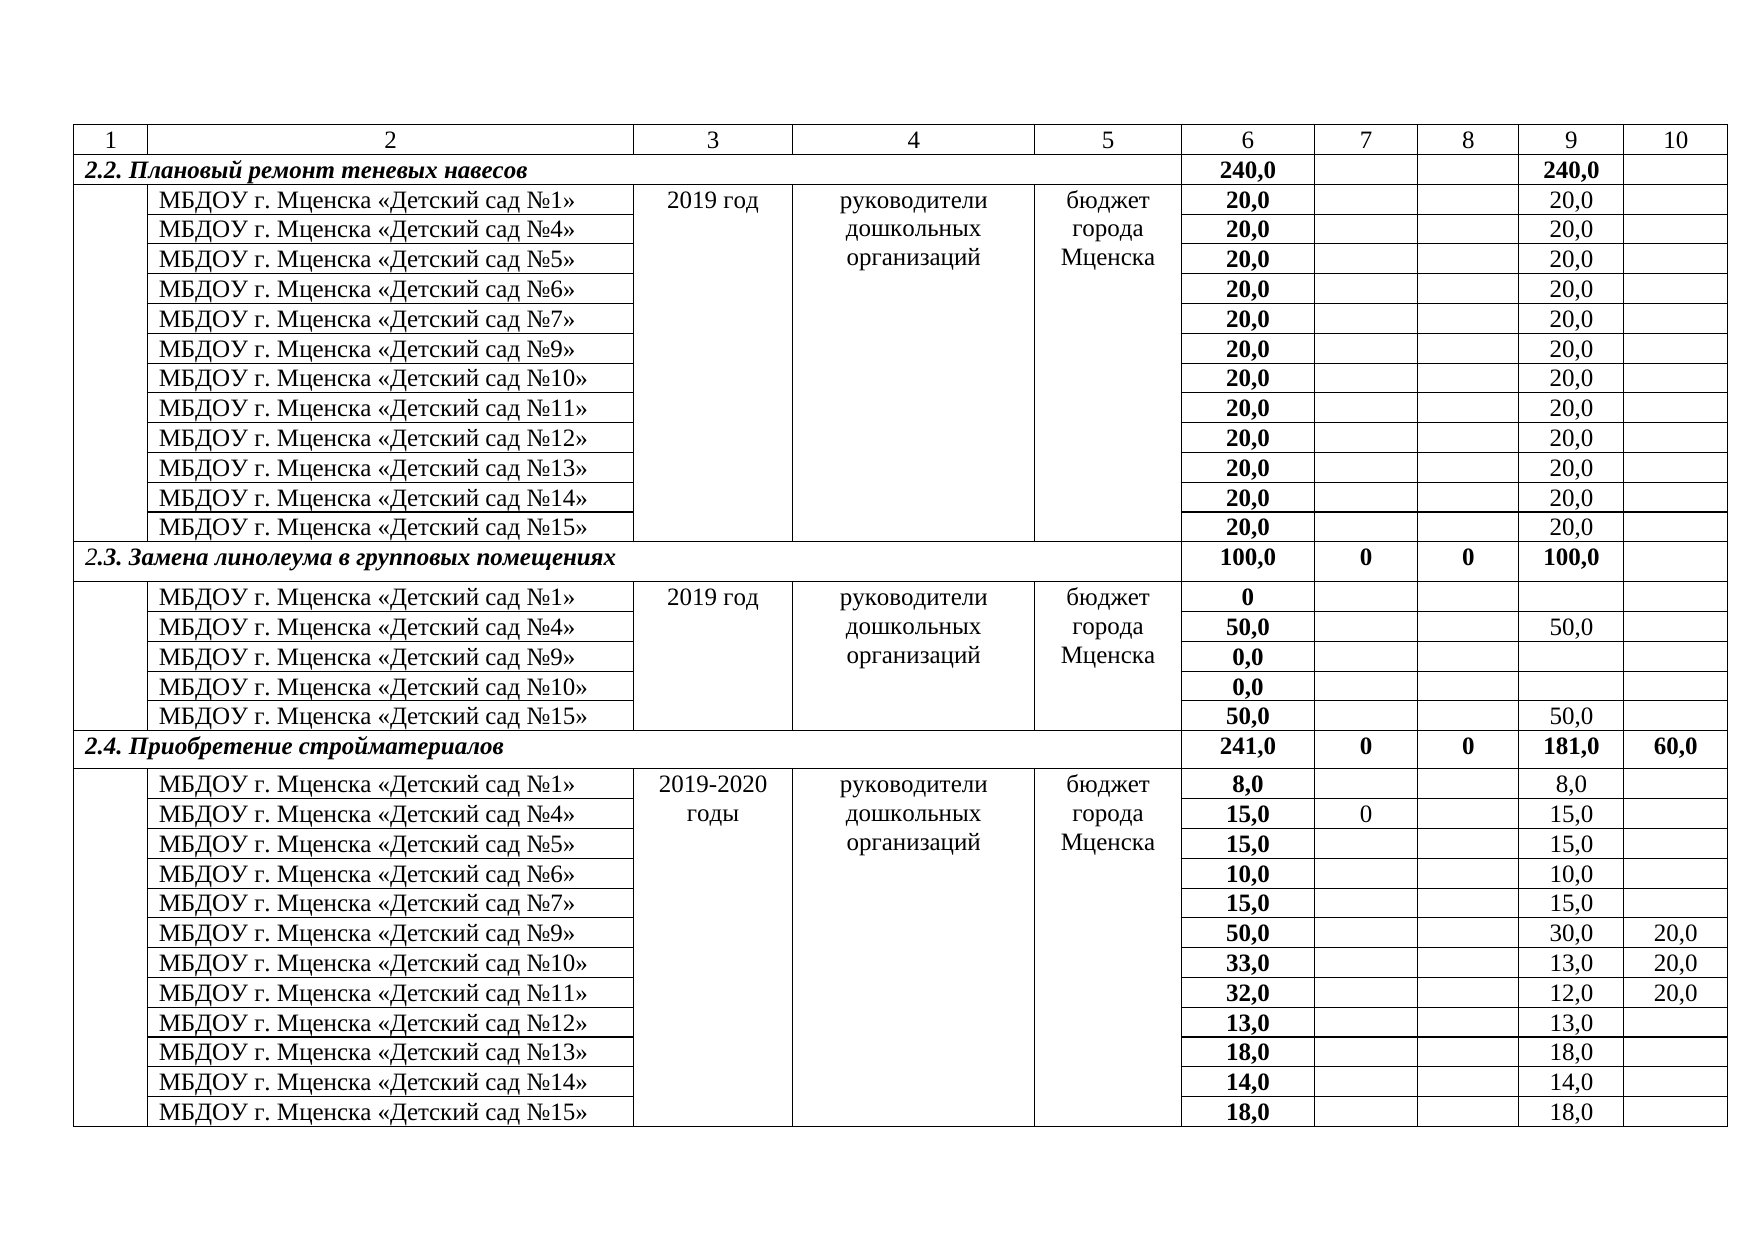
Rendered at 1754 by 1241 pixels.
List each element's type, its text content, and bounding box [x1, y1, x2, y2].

table_cell МБДОУ г. Мценска «Детский сад №5» [148, 829, 633, 858]
table_cell МБДОУ г. Мценска «Детский сад №12» [148, 1008, 633, 1036]
table_cell МБДОУ г. Мценска «Детский сад №13» [148, 1038, 633, 1066]
table_cell [1418, 513, 1518, 541]
table_cell [1418, 612, 1518, 641]
table_cell 20,0 [1182, 334, 1314, 362]
table_cell [1624, 1067, 1727, 1096]
table_cell 50,0 [1182, 918, 1314, 947]
table_cell 60,0 [1624, 731, 1727, 768]
table_cell МБДОУ г. Мценска «Детский сад №6» [148, 274, 633, 303]
table_cell [1624, 334, 1727, 362]
table_cell 20,0 [1519, 185, 1623, 213]
table_cell [1624, 859, 1727, 887]
table_cell 20,0 [1182, 215, 1314, 243]
table_cell [1315, 453, 1417, 482]
table_cell [1418, 483, 1518, 511]
table_cell 20,0 [1182, 393, 1314, 422]
table_cell [1624, 582, 1727, 611]
table_cell 10,0 [1182, 859, 1314, 887]
table_cell МБДОУ г. Мценска «Детский сад №1» [148, 185, 633, 213]
table_cell [1624, 642, 1727, 671]
table_cell [1315, 1008, 1417, 1036]
table_cell МБДОУ г. Мценска «Детский сад №12» [148, 423, 633, 452]
table_cell [1315, 274, 1417, 303]
table_cell [1315, 215, 1417, 243]
table_cell [1418, 948, 1518, 977]
table_cell МБДОУ г. Мценска «Детский сад №1» [148, 582, 633, 611]
table_cell 50,0 [1519, 612, 1623, 641]
table_cell [1624, 612, 1727, 641]
table_cell 20,0 [1182, 304, 1314, 333]
table_cell [1315, 483, 1417, 511]
table_cell МБДОУ г. Мценска «Детский сад №6» [148, 859, 633, 887]
table_cell 20,0 [1182, 483, 1314, 511]
table_cell 100,0 [1519, 542, 1623, 581]
table_cell бюджет города Мценска [1035, 582, 1181, 730]
table_cell [74, 582, 147, 730]
table_cell МБДОУ г. Мценска «Детский сад №9» [148, 334, 633, 362]
table_cell [1624, 274, 1727, 303]
table_cell руководители дошкольных организаций [793, 769, 1034, 1126]
table_cell [1624, 799, 1727, 828]
table_cell [1418, 582, 1518, 611]
table_cell МБДОУ г. Мценска «Детский сад №15» [148, 701, 633, 730]
table_cell 0,0 [1182, 642, 1314, 671]
table_cell 18,0 [1182, 1038, 1314, 1066]
table_cell [1418, 304, 1518, 333]
table_cell 10,0 [1519, 859, 1623, 887]
table_cell МБДОУ г. Мценска «Детский сад №9» [148, 642, 633, 671]
table_cell МБДОУ г. Мценска «Детский сад №9» [148, 918, 633, 947]
table_cell [1418, 393, 1518, 422]
table_cell 15,0 [1182, 799, 1314, 828]
table_cell 33,0 [1182, 948, 1314, 977]
table_cell [1315, 513, 1417, 541]
table_cell [1315, 642, 1417, 671]
table_cell 2019 год [634, 185, 792, 541]
table_cell [1315, 582, 1417, 611]
table_cell 240,0 [1182, 155, 1314, 184]
table_cell 10 [1624, 125, 1727, 154]
table_cell [1315, 155, 1417, 184]
table_cell 18,0 [1519, 1038, 1623, 1066]
table_cell 1 [74, 125, 147, 154]
table_cell 2.4. Приобретение стройматериалов [74, 731, 1181, 768]
table_cell [1418, 274, 1518, 303]
table_cell 20,0 [1519, 393, 1623, 422]
table_cell [1418, 185, 1518, 213]
table_cell МБДОУ г. Мценска «Детский сад №10» [148, 948, 633, 977]
table_cell [1418, 1008, 1518, 1036]
table_cell [1315, 393, 1417, 422]
table_cell [1624, 155, 1727, 184]
table_cell 20,0 [1519, 453, 1623, 482]
table_cell 14,0 [1182, 1067, 1314, 1096]
table_cell 12,0 [1519, 978, 1623, 1007]
table_cell 32,0 [1182, 978, 1314, 1007]
table_cell руководители дошкольных организаций [793, 185, 1034, 541]
table_cell [1519, 642, 1623, 671]
table_cell 15,0 [1519, 889, 1623, 917]
table_cell 0 [1315, 731, 1417, 768]
table_cell МБДОУ г. Мценска «Детский сад №15» [148, 513, 633, 541]
table_cell [74, 185, 147, 541]
table_cell [1624, 364, 1727, 392]
table_cell 13,0 [1519, 948, 1623, 977]
table_cell 20,0 [1519, 334, 1623, 362]
table_cell 20,0 [1624, 918, 1727, 947]
table_cell 20,0 [1182, 423, 1314, 452]
table_cell [1624, 1097, 1727, 1126]
table_cell [1418, 1038, 1518, 1066]
table_cell 240,0 [1519, 155, 1623, 184]
table_cell 181,0 [1519, 731, 1623, 768]
table_cell 20,0 [1624, 978, 1727, 1007]
table_cell 5 [1035, 125, 1181, 154]
table_cell 20,0 [1519, 483, 1623, 511]
table_cell бюджет города Мценска [1035, 769, 1181, 1126]
table_cell 0 [1418, 731, 1518, 768]
table_cell 15,0 [1182, 829, 1314, 858]
table_cell [1315, 185, 1417, 213]
table_cell [1418, 453, 1518, 482]
table_cell 8,0 [1519, 769, 1623, 798]
table_cell 0 [1418, 542, 1518, 581]
table_cell [1315, 889, 1417, 917]
table_cell 15,0 [1182, 889, 1314, 917]
table_cell 20,0 [1519, 244, 1623, 273]
table_cell 8,0 [1182, 769, 1314, 798]
table_cell [1315, 859, 1417, 887]
table_cell МБДОУ г. Мценска «Детский сад №14» [148, 1067, 633, 1096]
table_cell [1418, 364, 1518, 392]
table_cell 20,0 [1519, 304, 1623, 333]
table_cell 20,0 [1519, 364, 1623, 392]
table_cell МБДОУ г. Мценска «Детский сад №10» [148, 672, 633, 700]
table_cell [1418, 1097, 1518, 1126]
table_cell МБДОУ г. Мценска «Детский сад №7» [148, 889, 633, 917]
table_cell 20,0 [1182, 364, 1314, 392]
table_cell [1519, 672, 1623, 700]
table_cell [1624, 423, 1727, 452]
table_cell МБДОУ г. Мценска «Детский сад №4» [148, 799, 633, 828]
table_cell 9 [1519, 125, 1623, 154]
table_cell 20,0 [1182, 513, 1314, 541]
table_cell [1418, 672, 1518, 700]
table_cell [1624, 185, 1727, 213]
table_cell 241,0 [1182, 731, 1314, 768]
table_cell [1418, 215, 1518, 243]
table_cell [1624, 769, 1727, 798]
table_cell [1315, 304, 1417, 333]
table_cell [1418, 334, 1518, 362]
table_cell 20,0 [1182, 274, 1314, 303]
table_cell 20,0 [1624, 948, 1727, 977]
table_cell [1519, 582, 1623, 611]
table_cell МБДОУ г. Мценска «Детский сад №4» [148, 612, 633, 641]
table_cell МБДОУ г. Мценска «Детский сад №4» [148, 215, 633, 243]
table_cell [1624, 542, 1727, 581]
table_cell [1315, 364, 1417, 392]
table_cell [1418, 889, 1518, 917]
table_cell 20,0 [1182, 244, 1314, 273]
table_cell [1418, 829, 1518, 858]
table_cell [1315, 612, 1417, 641]
table_cell [1315, 672, 1417, 700]
table_cell 0,0 [1182, 672, 1314, 700]
table_cell [1418, 701, 1518, 730]
table_cell [1315, 701, 1417, 730]
table_cell [1624, 393, 1727, 422]
table_cell МБДОУ г. Мценска «Детский сад №5» [148, 244, 633, 273]
table_cell 20,0 [1519, 274, 1623, 303]
table_cell [1418, 642, 1518, 671]
table_cell [1315, 1097, 1417, 1126]
table_cell [1418, 859, 1518, 887]
table_cell [1315, 334, 1417, 362]
table_cell 18,0 [1519, 1097, 1623, 1126]
table_cell 4 [793, 125, 1034, 154]
table_cell [1315, 1067, 1417, 1096]
table_cell 30,0 [1519, 918, 1623, 947]
table_cell МБДОУ г. Мценска «Детский сад №7» [148, 304, 633, 333]
table_cell МБДОУ г. Мценска «Детский сад №11» [148, 978, 633, 1007]
table_cell 0 [1315, 542, 1417, 581]
table_cell [1624, 1008, 1727, 1036]
table_cell [1315, 948, 1417, 977]
table_cell [1418, 1067, 1518, 1096]
table_cell МБДОУ г. Мценска «Детский сад №15» [148, 1097, 633, 1126]
table_cell [1418, 423, 1518, 452]
table_cell 0 [1182, 582, 1314, 611]
table_cell 14,0 [1519, 1067, 1623, 1096]
table_cell 2 [148, 125, 633, 154]
table_cell 2019-2020 годы [634, 769, 792, 1126]
table_cell [1418, 155, 1518, 184]
table_cell [1315, 423, 1417, 452]
table_cell 50,0 [1182, 612, 1314, 641]
table_cell 20,0 [1182, 185, 1314, 213]
table_cell [1624, 215, 1727, 243]
table_cell 20,0 [1519, 513, 1623, 541]
table_cell 13,0 [1182, 1008, 1314, 1036]
table_cell МБДОУ г. Мценска «Детский сад №13» [148, 453, 633, 482]
table_cell [1315, 769, 1417, 798]
table_cell руководители дошкольных организаций [793, 582, 1034, 730]
table_cell 8 [1418, 125, 1518, 154]
table_cell 15,0 [1519, 799, 1623, 828]
table_cell [1624, 829, 1727, 858]
table_cell [1418, 918, 1518, 947]
table_cell [1418, 799, 1518, 828]
table_cell [74, 769, 147, 1126]
table_cell 3 [634, 125, 792, 154]
table_cell МБДОУ г. Мценска «Детский сад №14» [148, 483, 633, 511]
table_cell [1418, 769, 1518, 798]
table_cell [1624, 513, 1727, 541]
table_cell [1315, 918, 1417, 947]
table_cell МБДОУ г. Мценска «Детский сад №10» [148, 364, 633, 392]
table_cell [1624, 672, 1727, 700]
table_cell [1624, 453, 1727, 482]
table_cell 15,0 [1519, 829, 1623, 858]
table_cell [1418, 978, 1518, 1007]
table_cell 20,0 [1519, 215, 1623, 243]
table_cell [1624, 483, 1727, 511]
table_cell [1315, 978, 1417, 1007]
table_cell 20,0 [1182, 453, 1314, 482]
table_cell [1315, 1038, 1417, 1066]
table_cell [1315, 244, 1417, 273]
table_cell МБДОУ г. Мценска «Детский сад №11» [148, 393, 633, 422]
table_cell 2.3. Замена линолеума в групповых помещениях [74, 542, 1181, 581]
table_cell 6 [1182, 125, 1314, 154]
table_cell МБДОУ г. Мценска «Детский сад №1» [148, 769, 633, 798]
table_cell [1315, 829, 1417, 858]
table_cell [1624, 244, 1727, 273]
table_cell 18,0 [1182, 1097, 1314, 1126]
table_cell 2019 год [634, 582, 792, 730]
table_cell [1624, 1038, 1727, 1066]
table_cell 0 [1315, 799, 1417, 828]
table_cell 50,0 [1519, 701, 1623, 730]
table_cell 13,0 [1519, 1008, 1623, 1036]
table_cell 100,0 [1182, 542, 1314, 581]
table_cell 50,0 [1182, 701, 1314, 730]
table_cell 2.2. Плановый ремонт теневых навесов [74, 155, 1181, 184]
table_cell [1418, 244, 1518, 273]
table_cell [1624, 889, 1727, 917]
table_cell [1624, 701, 1727, 730]
table_cell 20,0 [1519, 423, 1623, 452]
table_cell 7 [1315, 125, 1417, 154]
table_cell бюджет города Мценска [1035, 185, 1181, 541]
table_cell [1624, 304, 1727, 333]
